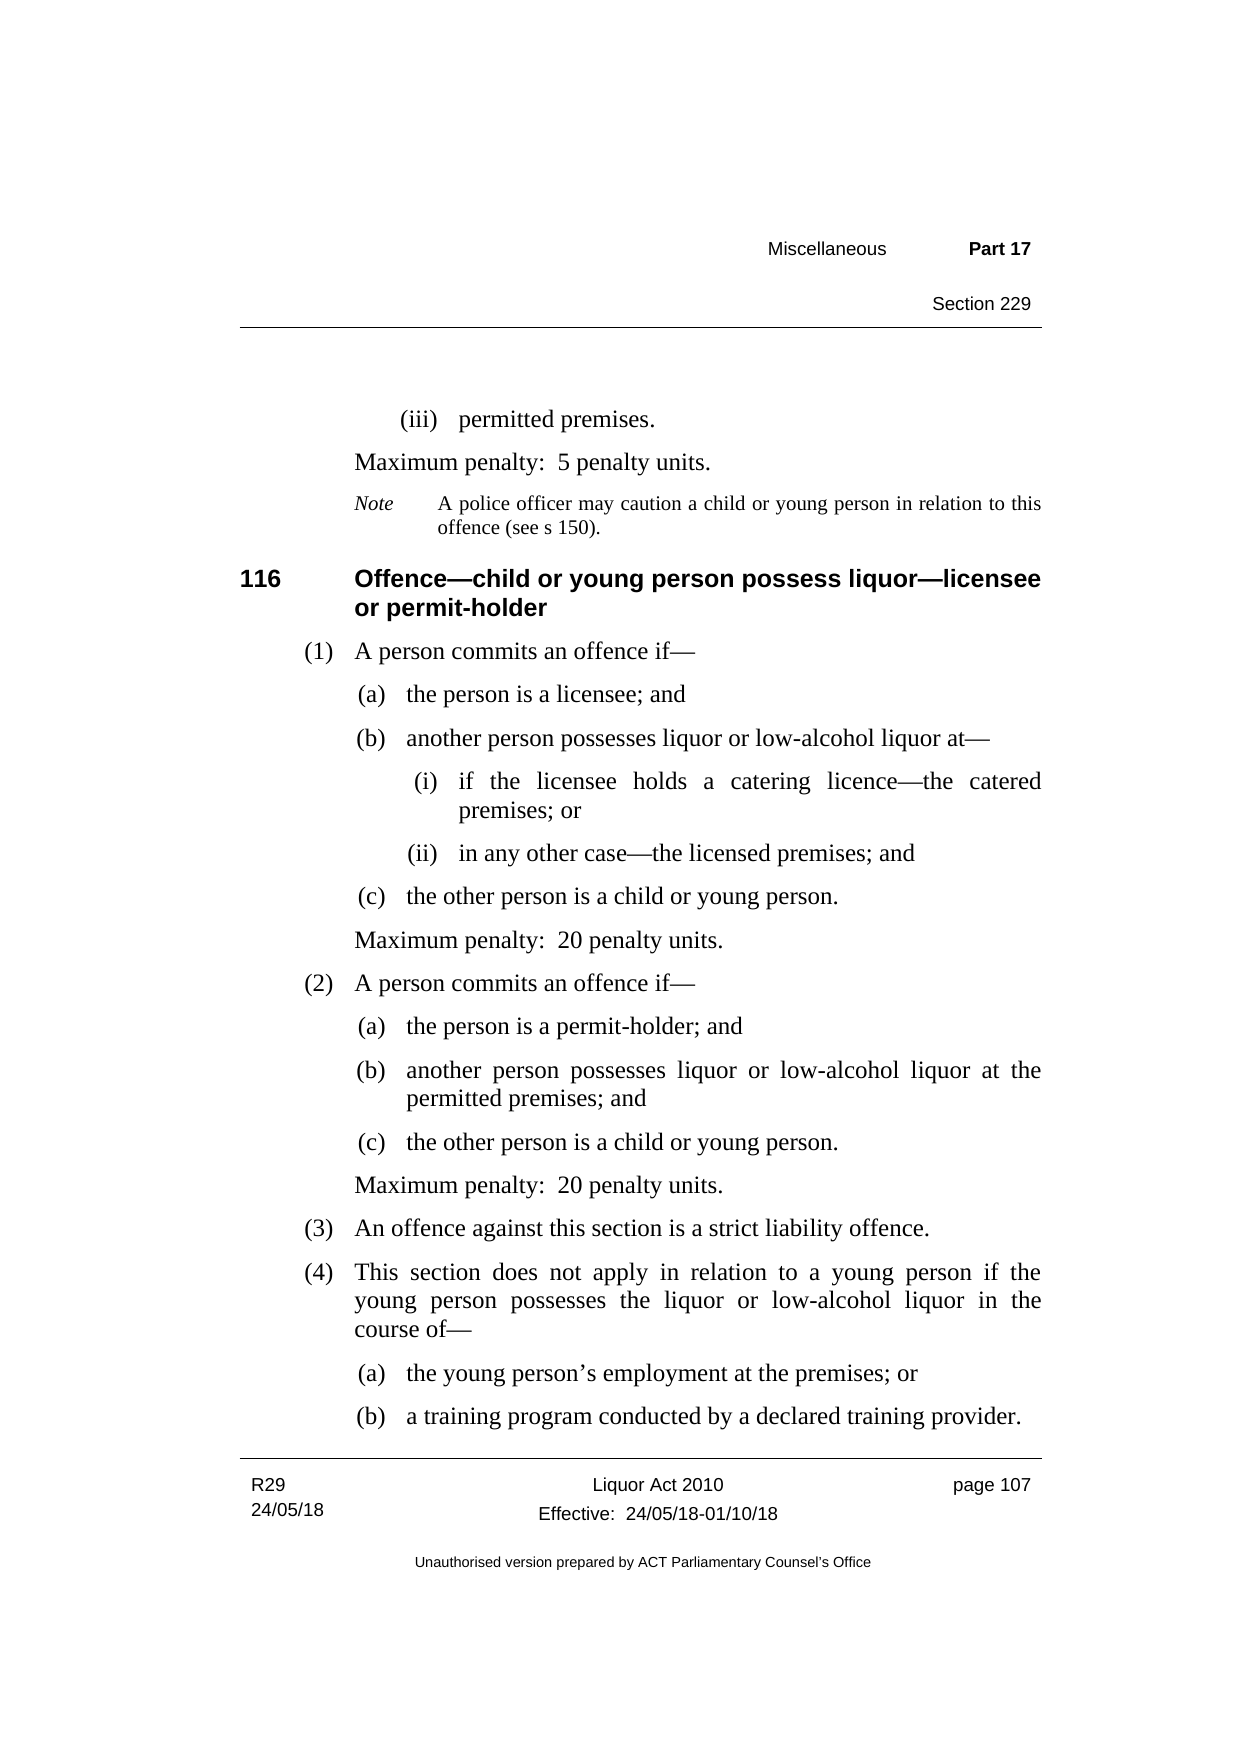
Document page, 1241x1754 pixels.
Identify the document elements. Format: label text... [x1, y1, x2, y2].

text (ii) in any other case—the licensed premises; and [239, 838, 1042, 867]
text (2) A person commits an offence if— [239, 968, 1042, 997]
text 116 Offence—child or young person possess liquor—licensee or permit-holder [239, 564, 1042, 621]
text (a) the person is a permit-holder; and [239, 1011, 1042, 1040]
text (iii) permitted premises. [239, 404, 1042, 433]
text (a) the young person’s employment at the premises; or [239, 1358, 1042, 1386]
text (4) This section does not apply in relation to a young person if the young person possesses the liquor or low-alcohol liquor in the course of— [239, 1257, 1042, 1343]
text (a) the person is a licensee; and [239, 679, 1042, 708]
text (b) another person possesses liquor or low-alcohol liquor at— [239, 723, 1042, 751]
text Maximum penalty: 5 penalty units. [354, 447, 1042, 476]
text Maximum penalty: 20 penalty units. [354, 1170, 1042, 1199]
text Note A police officer may caution a child or young person in relation to this offence (see s 150). [354, 491, 1042, 539]
text (c) the other person is a child or young person. [239, 1127, 1042, 1156]
text (c) the other person is a child or young person. [239, 881, 1042, 910]
text (b) a training program conducted by a declared training provider. [239, 1401, 1042, 1430]
text (3) An offence against this section is a strict liability offence. [239, 1213, 1042, 1242]
text (b) another person possesses liquor or low-alcohol liquor at the permitted premises; and [239, 1055, 1042, 1112]
text (1) A person commits an offence if— [239, 636, 1042, 665]
text (i) if the licensee holds a catering licence—the catered premises; or [239, 766, 1042, 823]
text Maximum penalty: 20 penalty units. [354, 925, 1042, 953]
